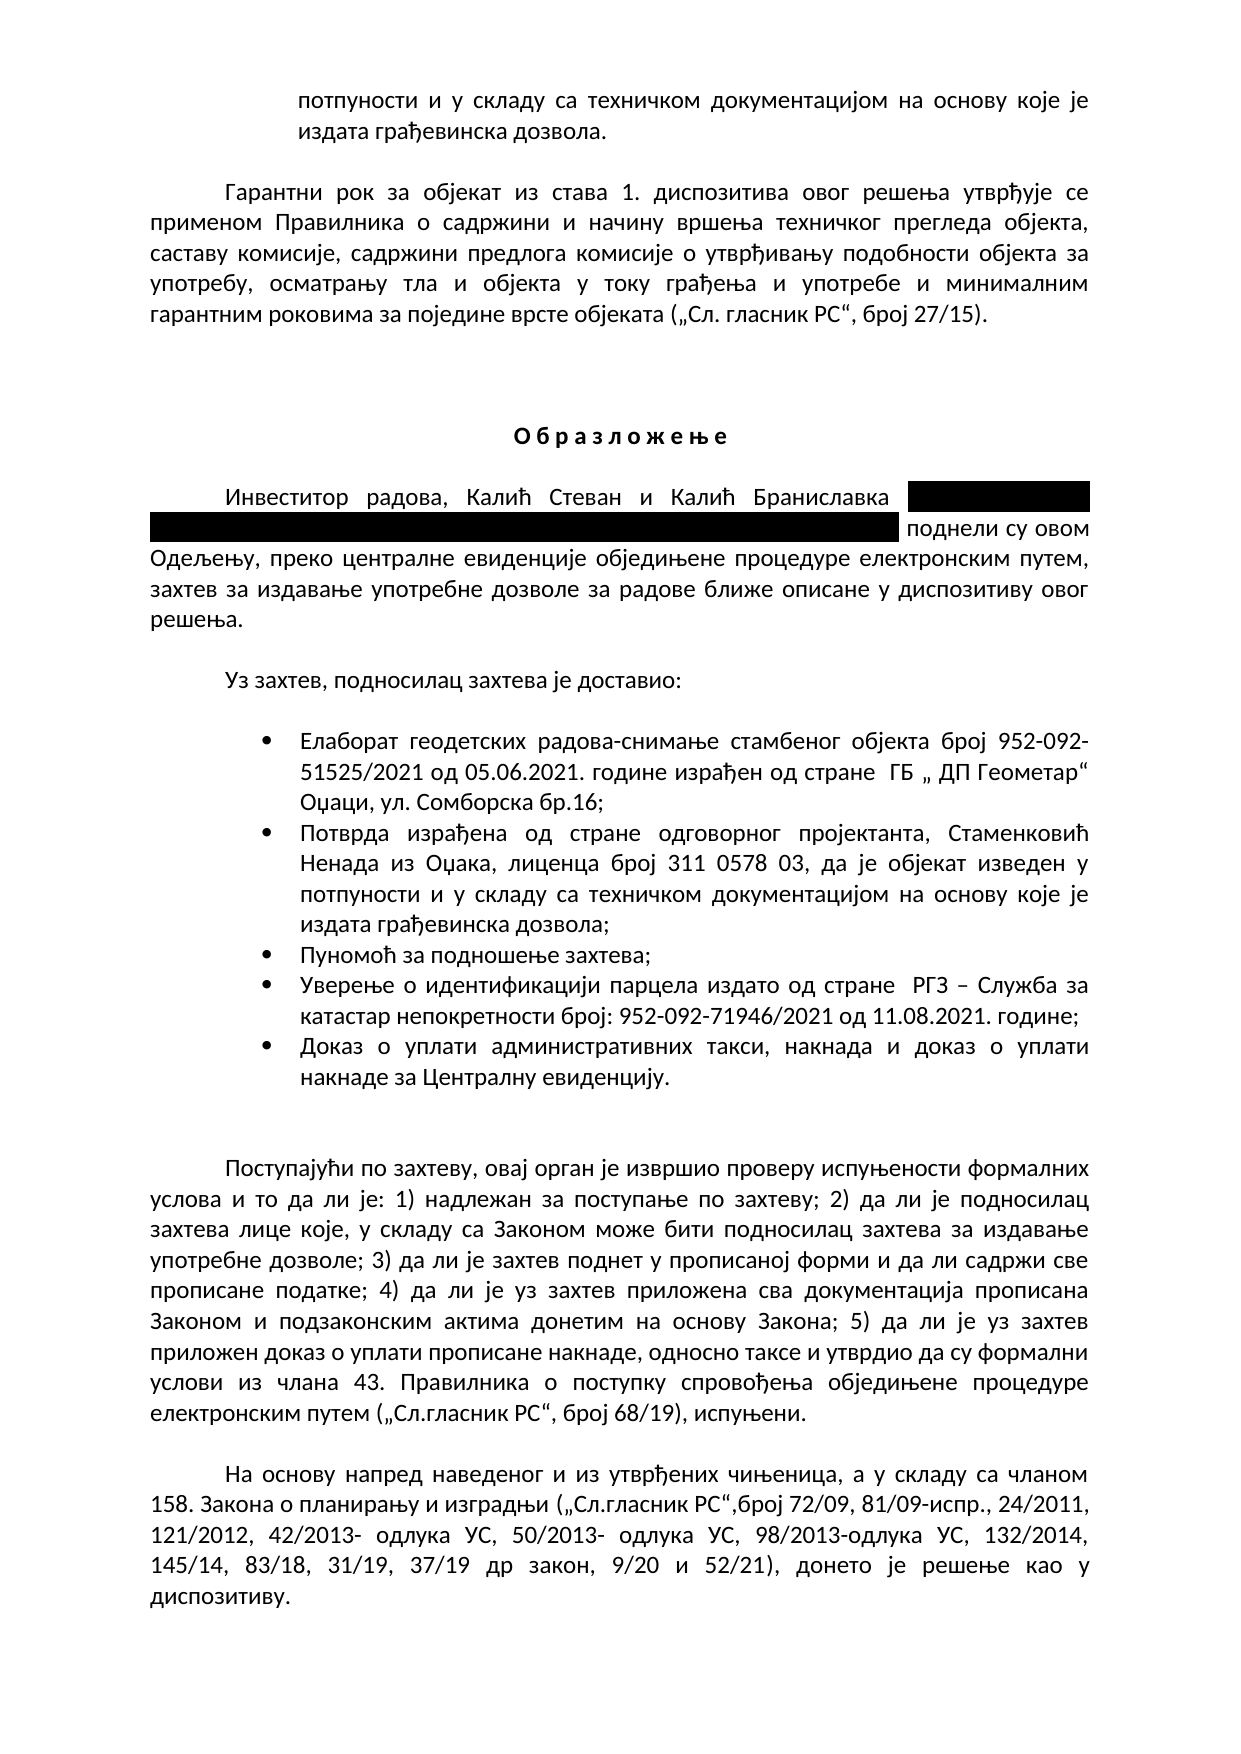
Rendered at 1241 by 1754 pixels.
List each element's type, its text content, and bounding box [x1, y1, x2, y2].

list Потврда израђена од стране одговорног пројектанта, Стаменковић Ненада из Оџака, лиценца број 311 0578 03, да је објекат изведен у потпуности и у складу са техничком документацијом на основу које је издата грађевинска дозвола; [262, 817, 1090, 939]
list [268, 84, 1090, 145]
list Елаборат геодетских радова-снимање стамбеног објекта број 952-092-51525/2021 од 05.06.2021. године израђен од стране ГБ „ ДП Геометар“ Оџаци, ул. Сомборска бр.16; [262, 725, 1090, 817]
text Гарантни рок за објекат из става 1. диспозитива овог решења утврђује се применом Правилника о садржини и начину вршења техничког прегледа објекта, саставу комисије, садржини предлога комисије о утврђивању подобности објекта за употребу, осматрању тла и објекта у току грађења и употребе и минималним гарантним роковима за поједине врсте објеката („Сл. гласник РС“, број 27/15). [150, 176, 1090, 328]
text Инвеститор радова, Калић Стеван и Калић Браниславка из Дероња, ул. Његошева бр. 2, преко пуномоћника, Стаменковић Ненада из Оџака, поднели су овом Одељењу, преко централне евиденције обједињене процедуре електронским путем, захтев за издавање употребне дозволе за радове ближе описане у диспозитиву овог решења. [150, 481, 1090, 634]
text На основу напред наведеног и из утврђених чињеница, а у складу са чланом 158. Закона о планирању и изградњи („Сл.гласник РС“,број 72/09, 81/09-испр., 24/2011, 121/2012, 42/2013- одлука УС, 50/2013- одлука УС, 98/2013-одлука УС, 132/2014, 145/14, 83/18, 31/19, 37/19 др закон, 9/20 и 52/21), донето је решење као у диспозитиву. [150, 1458, 1090, 1610]
list Уверење о идентификацији парцела издато од стране РГЗ – Служба за катастар непокретности број: 952-092-71946/2021 од 11.08.2021. године; [262, 969, 1090, 1031]
text О б р а з л о ж е њ е [150, 420, 1090, 451]
text Уз захтев, подносилац захтева је доставио: [150, 664, 1090, 695]
list Пуномоћ за подношење захтева; [262, 939, 1090, 969]
list Доказ о уплати административних такси, накнада и доказ о уплати накнаде за Централну евиденцију. [262, 1031, 1090, 1092]
text Поступајући по захтеву, овај орган је извршио проверу испуњености формалних услова и то да ли је: 1) надлежан за поступање по захтеву; 2) да ли је подносилац захтева лице које, у складу са Законом може бити подносилац захтева за издавање употребне дозволе; 3) да ли је захтев поднет у прописаној форми и да ли садржи све прописане податке; 4) да ли је уз захтев приложена сва документација прописана Законом и подзаконским актима донетим на основу Закона; 5) да ли је уз захтев приложен доказ о уплати прописане накнаде, односно таксе и утврдио да су формални услови из члана 43. Правилника о поступку спровођења обједињене процедуре електронским путем („Сл.гласник РС“, број 68/19), испуњени. [150, 1153, 1090, 1427]
